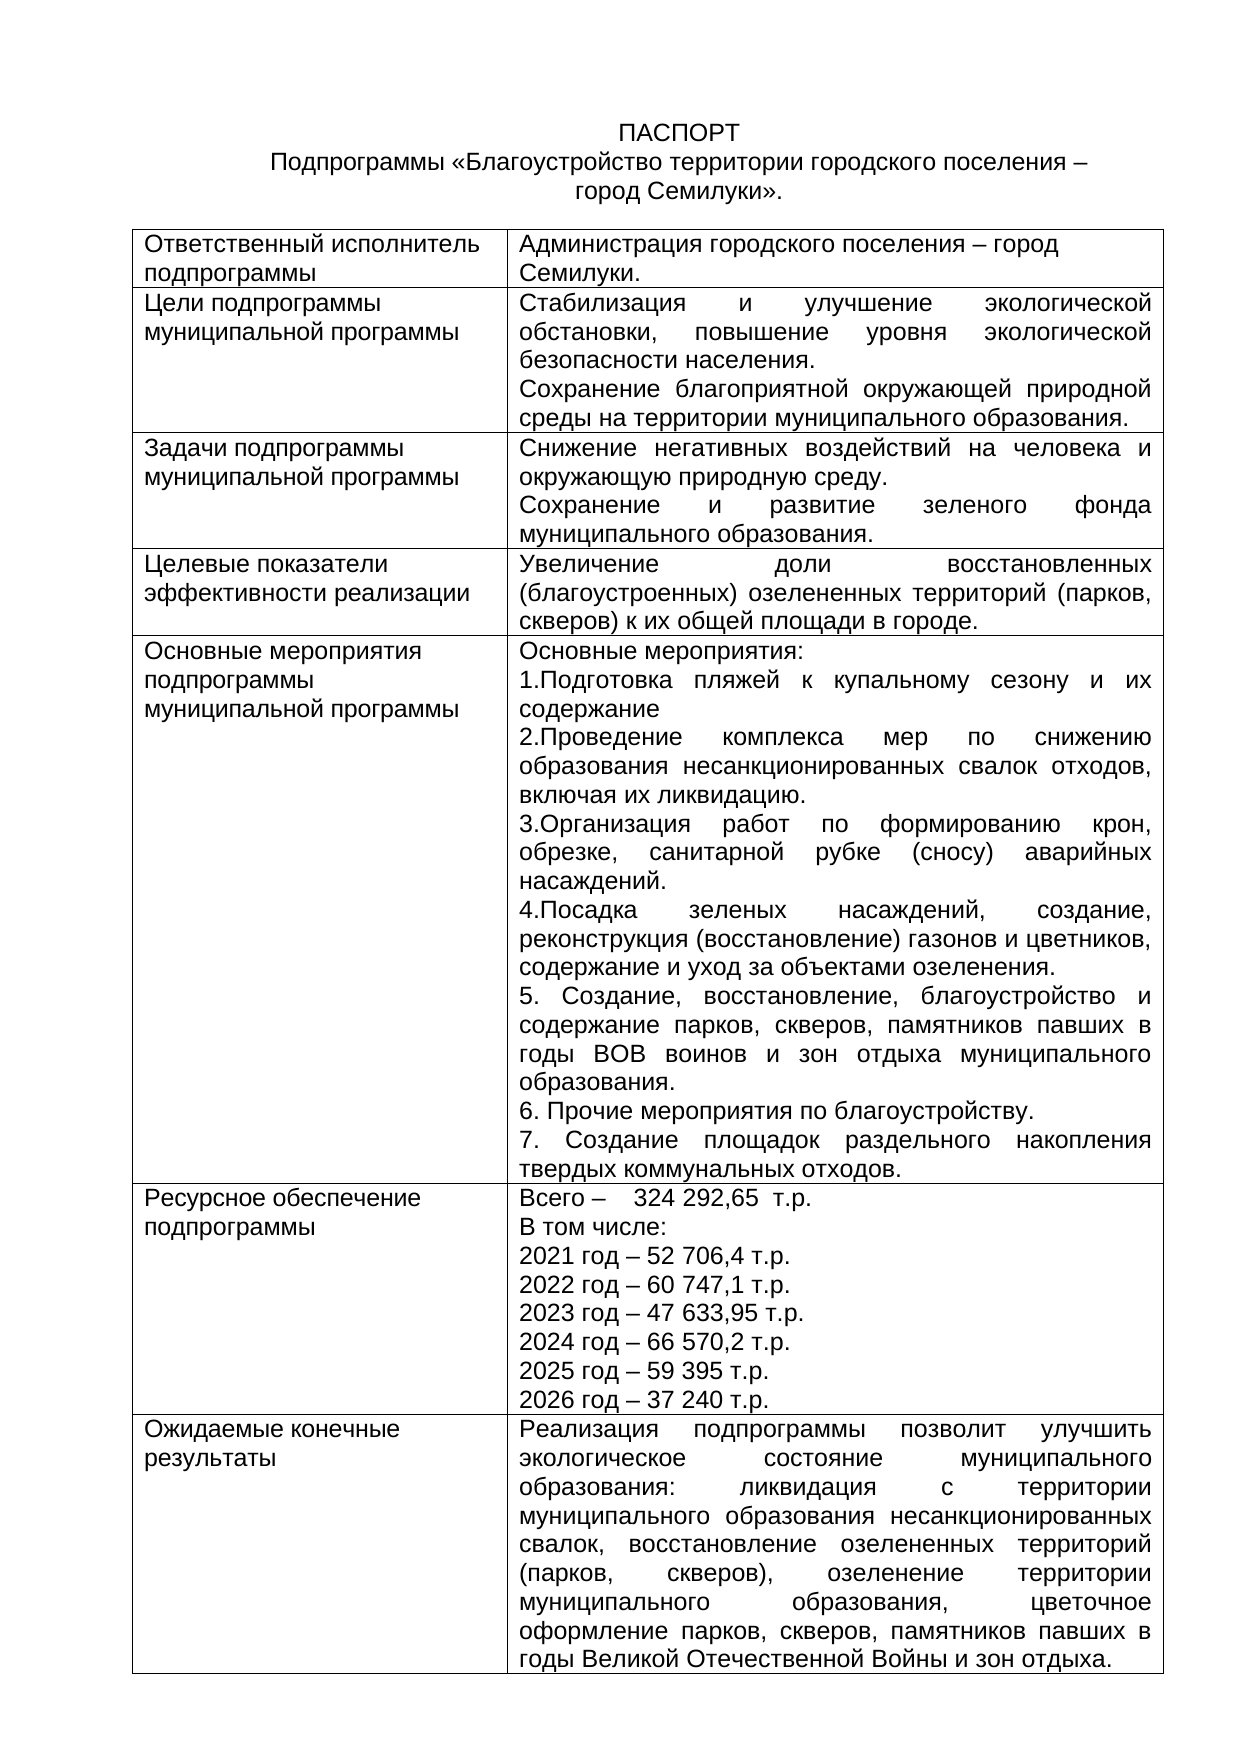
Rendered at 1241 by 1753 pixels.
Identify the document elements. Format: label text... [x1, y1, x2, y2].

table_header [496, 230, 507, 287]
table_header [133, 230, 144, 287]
table_cell Ожидаемые конечные результаты [133, 1415, 507, 1673]
table_cell Основные мероприятия: 1.Подготовка пляжей к купальному сезону и их содержание 2.Проведение комплекса мер по снижению образования несанкционированных свалок отходов, включая их ликвидацию. 3.Организация работ по формированию крон, обрезке, санитарной рубке (сносу) аварийных насаждений. 4.Посадка зеленых насаждений, создание, реконструкция (восстановление) газонов и цветников, содержание и уход за объектами озеленения. 5. Создание, восстановление, благоустройство и содержание парков, скверов, памятников павших в годы ВОВ воинов и зон отдыха муниципального образования. 6. Прочие мероприятия по благоустройству. 7. Создание площадок раздельного накопления твердых коммунальных отходов. [508, 636, 1163, 1182]
table_cell Задачи подпрограммы муниципальной программы [133, 433, 507, 548]
text ПАСПОРТ [177, 118, 1181, 147]
table_header Администрация городского поселения – город Семилуки. [508, 230, 1163, 287]
table_cell Снижение негативных воздействий на человека и окружающую природную среду. Сохранение и развитие зеленого фонда муниципального образования. [508, 433, 1163, 548]
table_cell Цели подпрограммы муниципальной программы [133, 288, 507, 432]
table_cell Целевые показатели эффективности реализации [133, 549, 507, 635]
text Подпрограммы «Благоустройство территории городского поселения – [177, 147, 1181, 176]
table_cell Стабилизация и улучшение экологической обстановки, повышение уровня экологической безопасности населения. Сохранение благоприятной окружающей природной среды на территории муниципального образования. [508, 288, 1163, 432]
table_cell Увеличение доли восстановленных (благоустроенных) озелененных территорий (парков, скверов) к их общей площади в городе. [508, 549, 1163, 635]
table_cell Всего – 324 292,65 т.р. В том числе: 2021 год – 52 706,4 т.р. 2022 год – 60 747,1 т.р. 2023 год – 47 633,95 т.р. 2024 год – 66 570,2 т.р. 2025 год – 59 395 т.р. 2026 год – 37 240 т.р. [508, 1184, 1163, 1413]
table_cell Ресурсное обеспечение подпрограммы [133, 1184, 507, 1413]
text город Семилуки». [177, 176, 1181, 204]
table_cell Реализация подпрограммы позволит улучшить экологическое состояние муниципального образования: ликвидация с территории муниципального образования несанкционированных свалок, восстановление озелененных территорий (парков, скверов), озеленение территории муниципального образования, цветочное оформление парков, скверов, памятников павших в годы Великой Отечественной Войны и зон отдыха. [508, 1415, 1163, 1673]
table_cell Основные мероприятия подпрограммы муниципальной программы [133, 636, 507, 1182]
